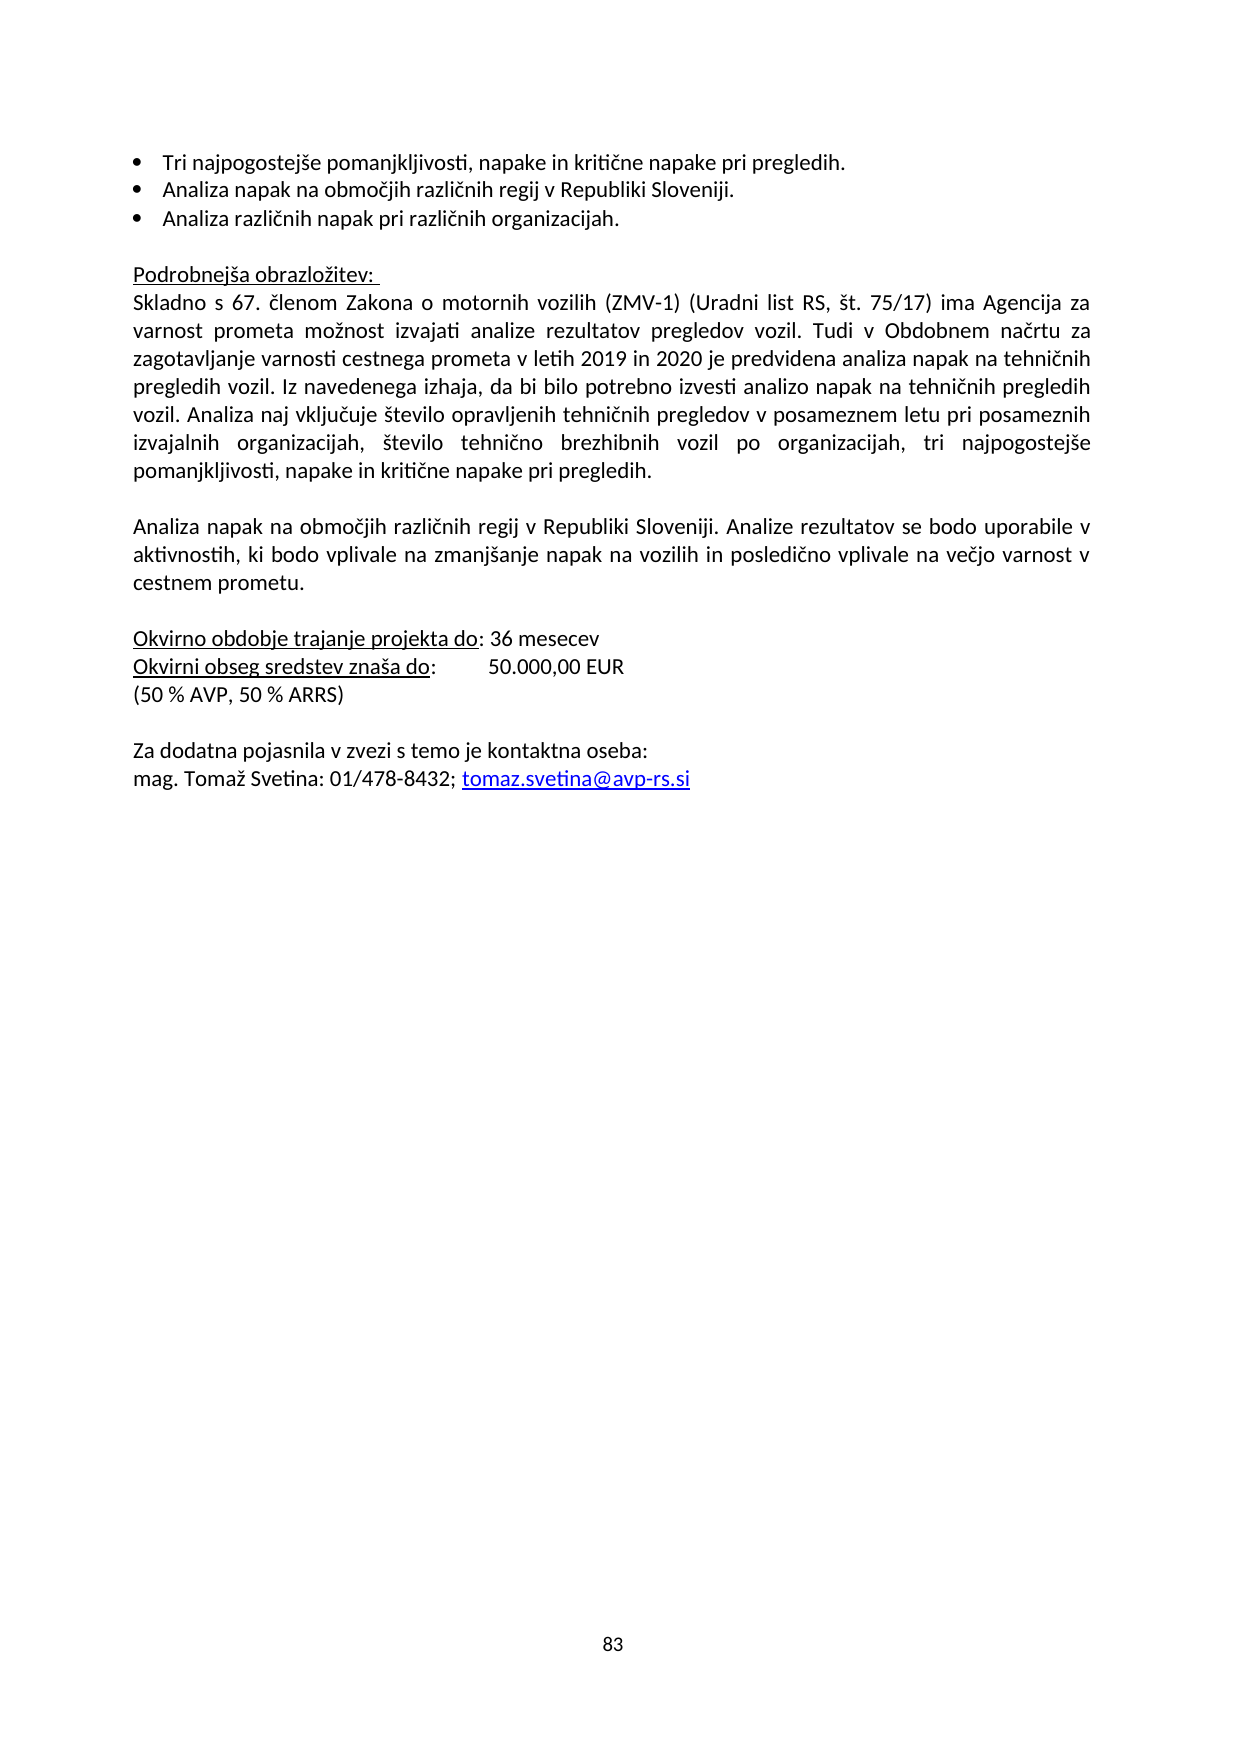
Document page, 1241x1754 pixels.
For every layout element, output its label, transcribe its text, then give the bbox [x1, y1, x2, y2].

text mag. Tomaž Svetina: 01/478-8432; tomaz.svetina@avp-rs.si [133, 764, 1093, 792]
text Okvirno obdobje trajanje projekta do: 36 mesecev [133, 624, 1093, 652]
list Analiza napak na območjih različnih regij v Republiki Sloveniji. [133, 176, 1093, 204]
list Analiza različnih napak pri različnih organizacijah. [133, 204, 1093, 232]
list Tri najpogostejše pomanjkljivosti, napake in kritične napake pri pregledih. [133, 148, 1093, 176]
text (50 % AVP, 50 % ARRS) [133, 680, 1093, 708]
text Za dodatna pojasnila v zvezi s temo je kontaktna oseba: [133, 736, 1093, 764]
text Skladno s 67. členom Zakona o motornih vozilih (ZMV-1) (Uradni list RS, št. 75/17) ima Agencija za varnost prometa možnost izvajati analize rezultatov pregledov vozil. Tudi v Obdobnem načrtu za zagotavljanje varnosti cestnega prometa v letih 2019 in 2020 je predvidena analiza napak na tehničnih pregledih vozil. Iz navedenega izhaja, da bi bilo potrebno izvesti analizo napak na tehničnih pregledih vozil. Analiza naj vključuje število opravljenih tehničnih pregledov v posameznem letu pri posameznih izvajalnih organizacijah, število tehnično brezhibnih vozil po organizacijah, tri najpogostejše pomanjkljivosti, napake in kritične napake pri pregledih. [133, 288, 1093, 484]
text Okvirni obseg sredstev znaša do: 50.000,00 EUR [133, 652, 1093, 680]
text Podrobnejša obrazložitev: [133, 260, 1093, 288]
text Analiza napak na območjih različnih regij v Republiki Sloveniji. Analize rezultatov se bodo uporabile v aktivnostih, ki bodo vplivale na zmanjšanje napak na vozilih in posledično vplivale na večjo varnost v cestnem prometu. [133, 512, 1093, 596]
